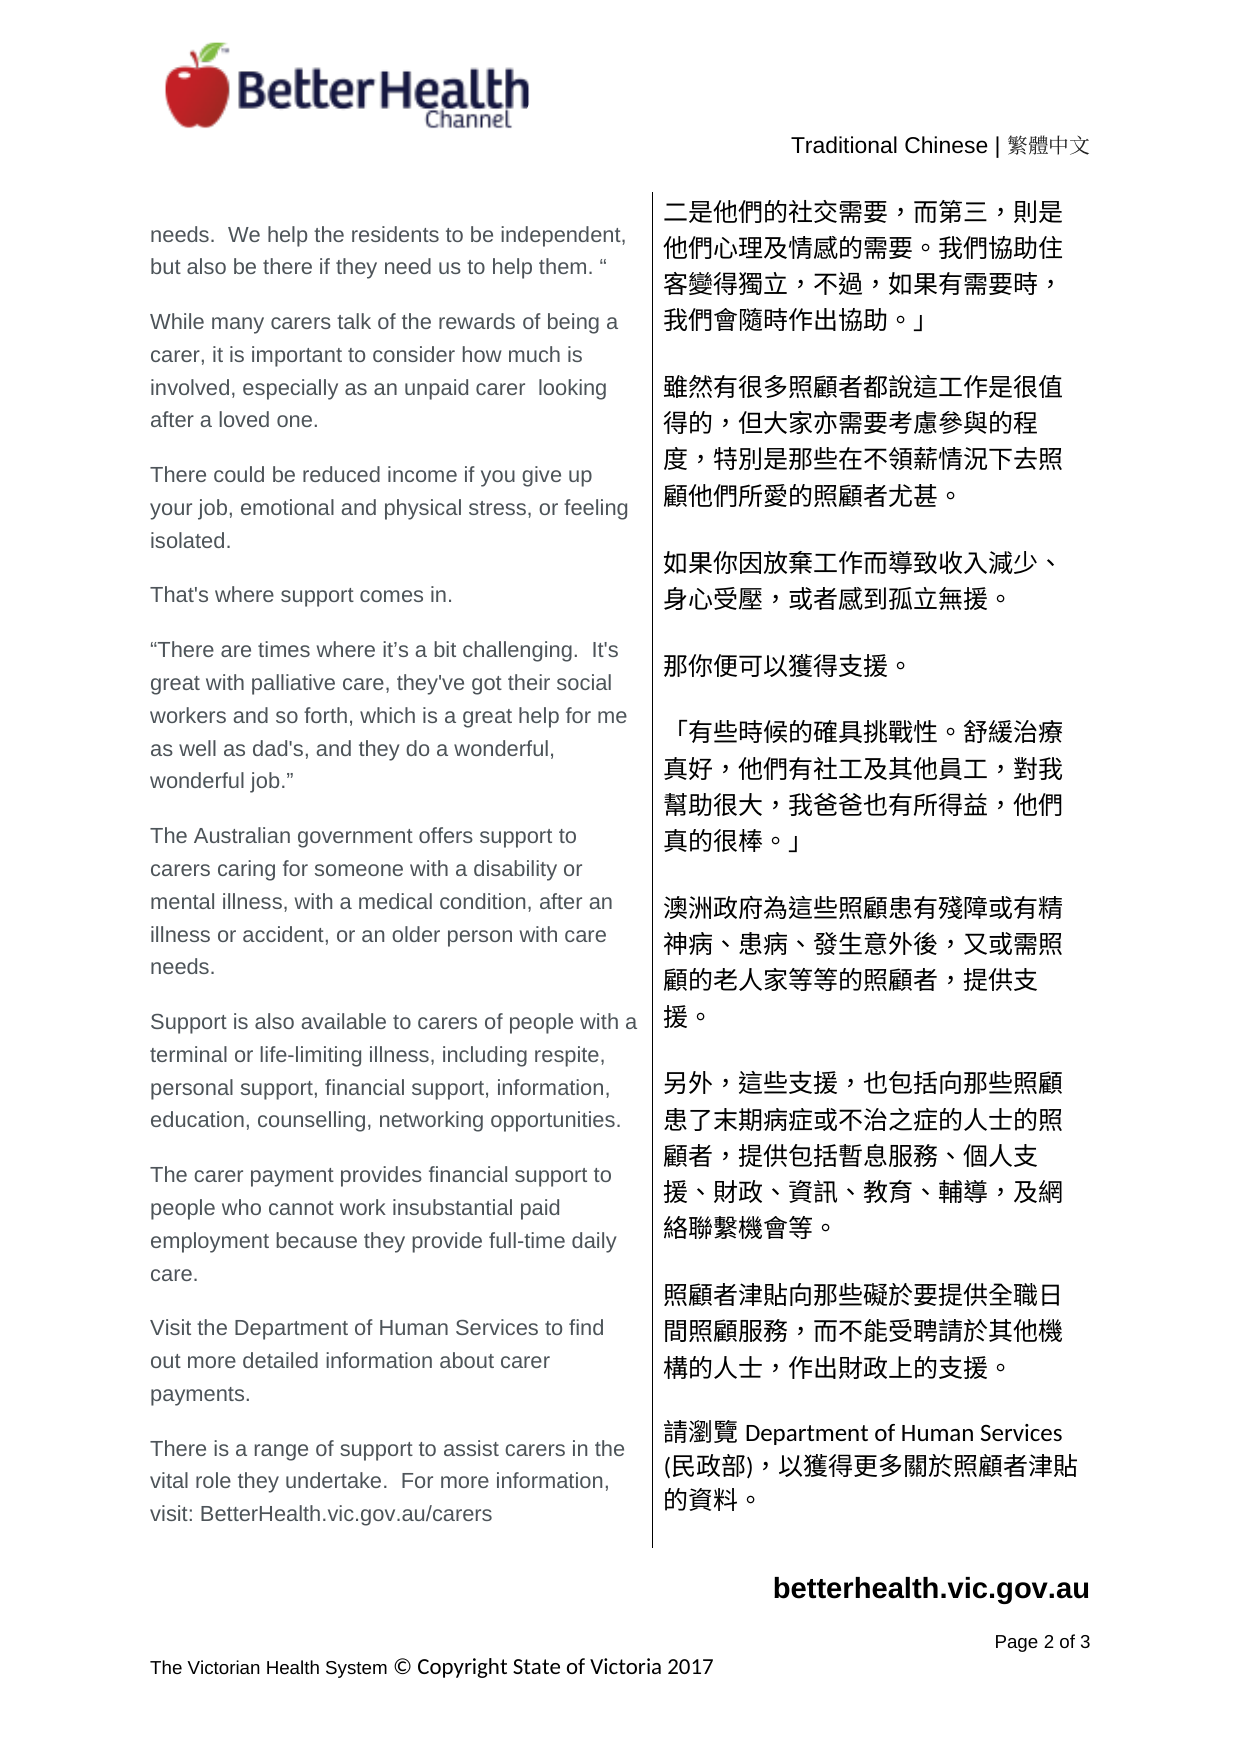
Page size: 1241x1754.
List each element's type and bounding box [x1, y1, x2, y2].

picture [156, 37, 533, 134]
table_cell [139, 192, 652, 1548]
table_cell [653, 192, 1095, 1548]
